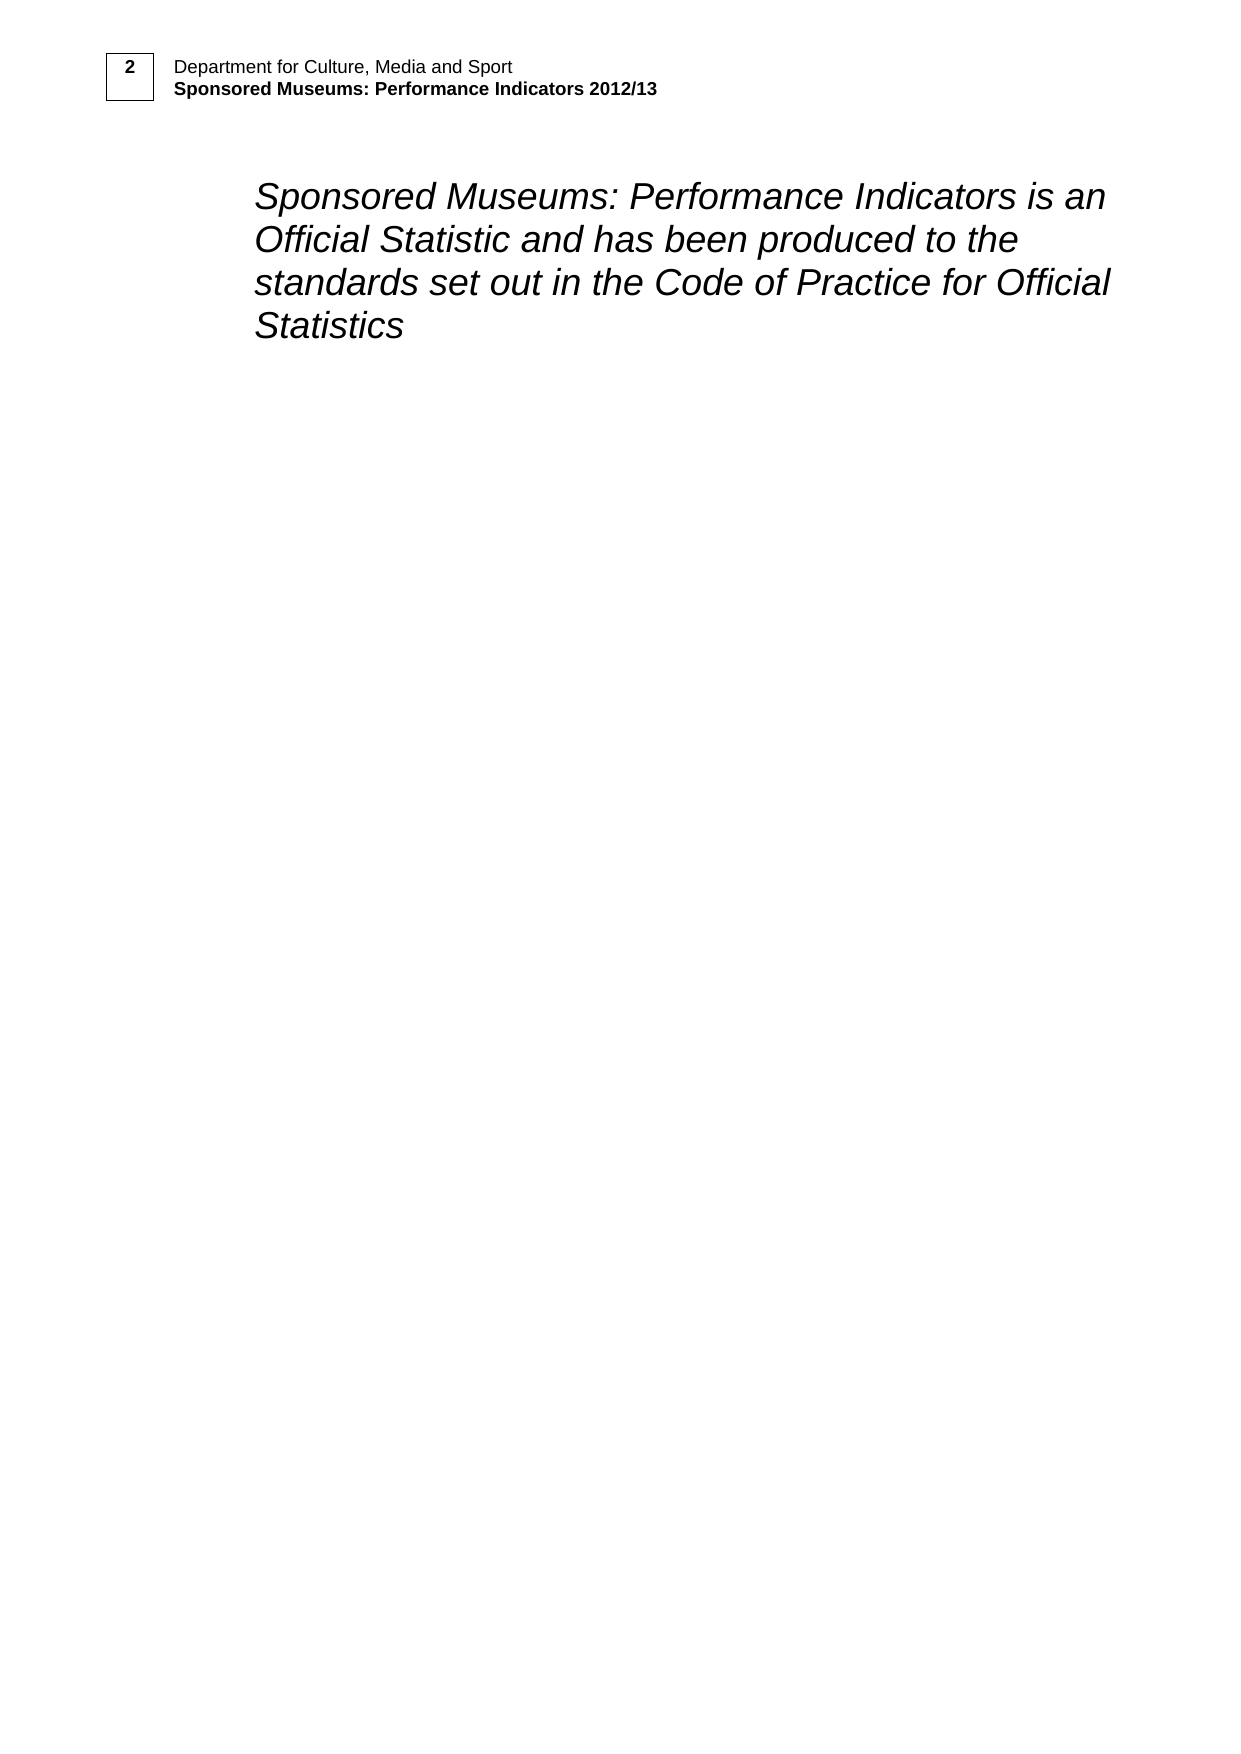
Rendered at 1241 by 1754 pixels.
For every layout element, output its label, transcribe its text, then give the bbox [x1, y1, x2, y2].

text Sponsored Museums: Performance Indicators is an Official Statistic and has been produced to the standards set out in the Code of Practice for Official Statistics [254, 174, 1134, 347]
